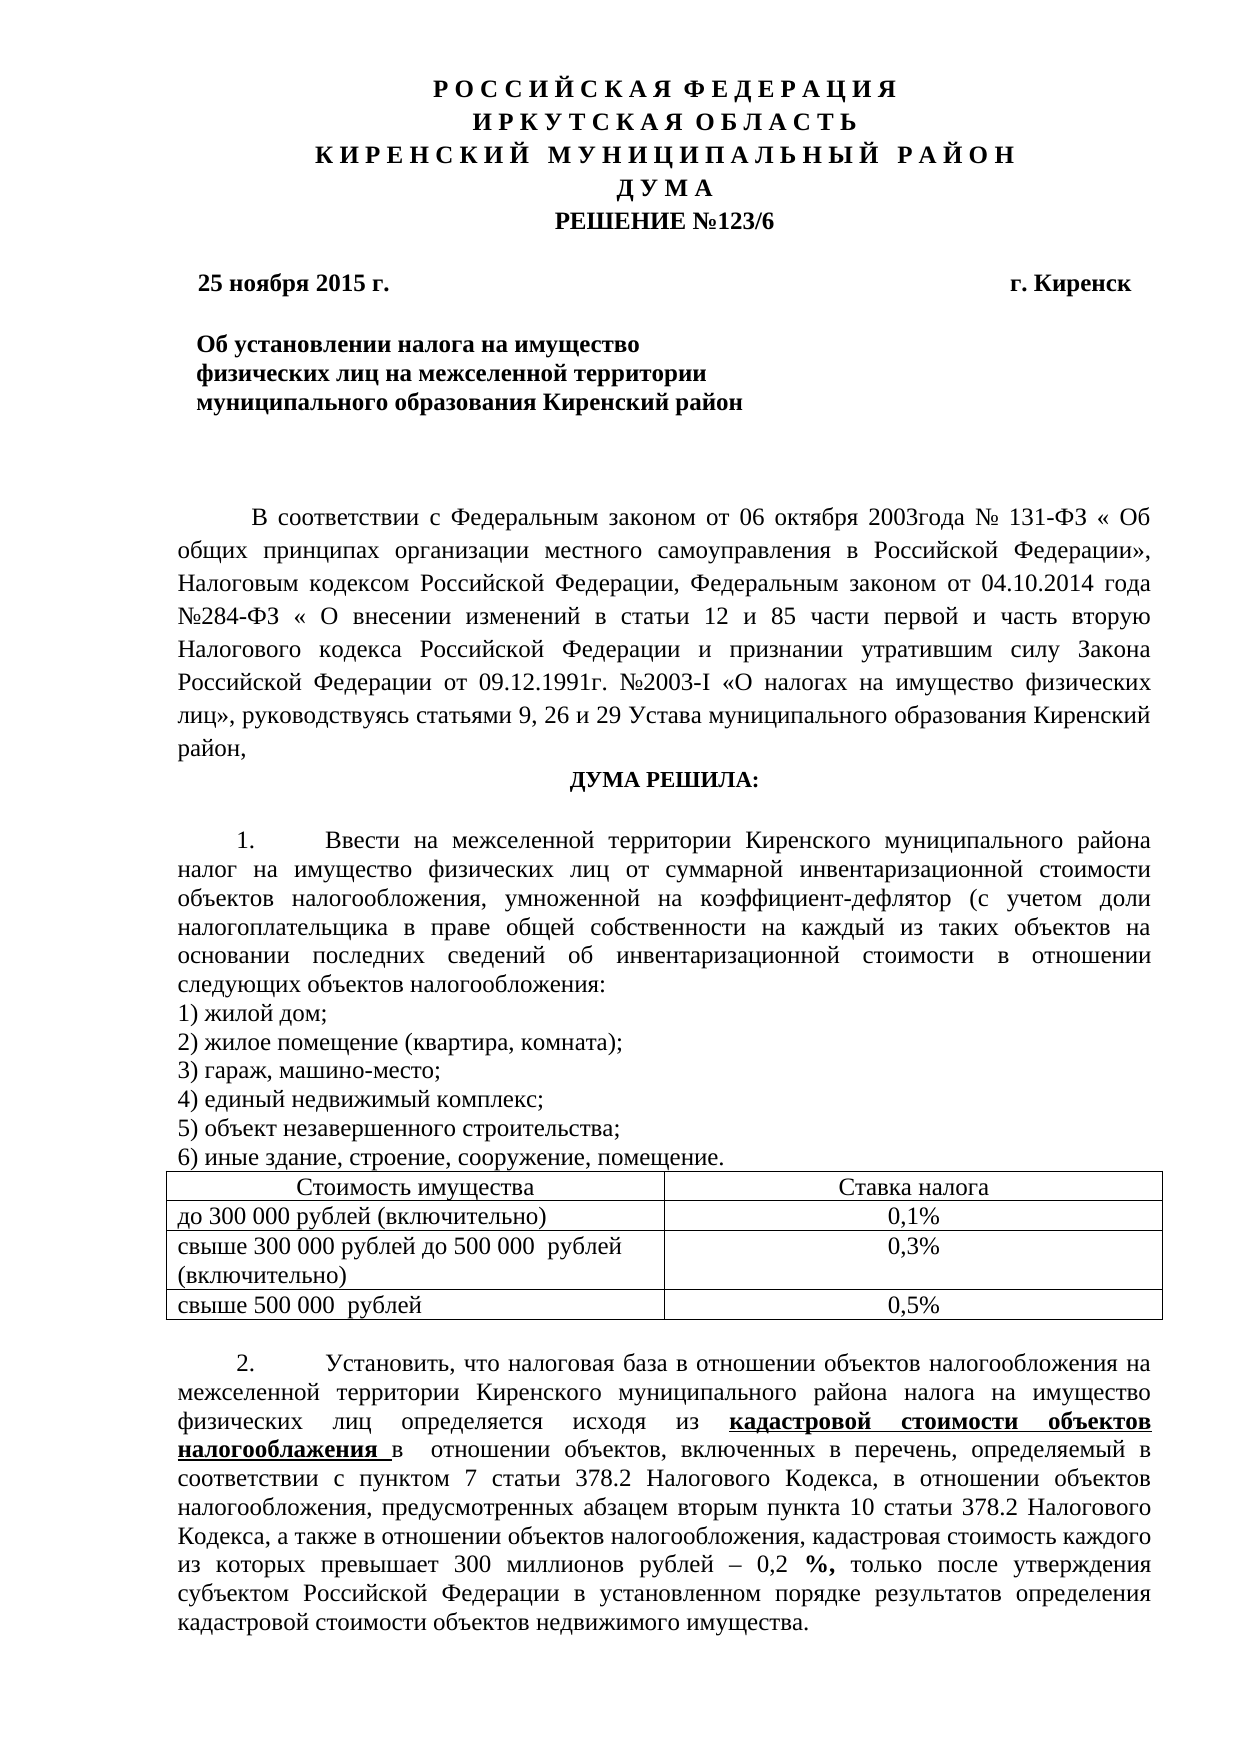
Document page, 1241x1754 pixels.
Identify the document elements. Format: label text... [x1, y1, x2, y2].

table_header Об установлении налога на имущество физических лиц на межселенной территории муниципального образования Киренский район [166, 330, 798, 444]
table_cell 0,5% [665, 1290, 1162, 1318]
text 1) жилой дом; [177, 998, 1152, 1027]
table_header Ставка налога [665, 1172, 1162, 1200]
table_cell 0,1% [665, 1201, 1162, 1230]
table_cell 0,3% [665, 1231, 1162, 1289]
text 6) иные здание, строение, сооружение, помещение. [177, 1142, 1152, 1171]
table_header Стоимость имущества [167, 1172, 664, 1200]
text 4) единый недвижимый комплекс; [177, 1084, 1152, 1113]
text Д У М А [177, 173, 1152, 202]
text В соответствии с Федеральным законом от 06 октября 2003года № 131-ФЗ « Об общих принципах организации местного самоуправления в Российской Федерации», Налоговым кодексом Российской Федерации, Федеральным законом от 04.10.2014 года №284-ФЗ « О внесении изменений в статьи 12 и 85 части первой и часть вторую Налогового кодекса Российской Федерации и признании утратившим силу Закона Российской Федерации от 09.12.1991г. №2003-I «О налогах на имущество физических лиц», руководствуясь статьями 9, 26 и 29 Устава муниципального образования Киренский район, [177, 502, 1152, 762]
text 3) гараж, машино-место; [177, 1056, 1152, 1084]
text РЕШЕНИЕ №123/6 [177, 206, 1152, 235]
text К И Р Е Н С К И Й М У Н И Ц И П А Л Ь Н Ы Й Р А Й О Н [177, 140, 1152, 169]
text 2) жилое помещение (квартира, комната); [177, 1027, 1152, 1056]
text Р О С С И Й С К А Я Ф Е Д Е Р А Ц И Я [177, 74, 1152, 103]
text 5) объект незавершенного строительства; [177, 1113, 1152, 1142]
text И Р К У Т С К А Я О Б Л А С Т Ь [177, 107, 1152, 136]
text 25 ноября 2015 г. г. Киренск [177, 268, 1152, 296]
table_cell свыше 300 000 рублей до 500 000 рублей (включительно) [167, 1231, 664, 1289]
list Установить, что налоговая база в отношении объектов налогообложения на межселенной территории Киренского муниципального района налога на имущество физических лиц определяется исходя из кадастровой стоимости объектов налогооблажения в отношении объектов, включенных в перечень, определяемый в соответствии с пунктом 7 статьи 378.2 Налогового Кодекса, в отношении объектов налогообложения, предусмотренных абзацем вторым пункта 10 статьи 378.2 Налогового Кодекса, а также в отношении объектов налогообложения, кадастровая стоимость каждого из которых превышает 300 миллионов рублей – 0,2 %, только после утверждения субъектом Российской Федерации в установленном порядке результатов определения кадастровой стоимости объектов недвижимого имущества. [177, 1348, 1152, 1636]
text ДУМА РЕШИЛА: [177, 766, 1152, 792]
table_cell до 300 000 рублей (включительно) [167, 1201, 664, 1230]
table_cell свыше 500 000 рублей [167, 1290, 664, 1318]
list Ввести на межселенной территории Киренского муниципального района налог на имущество физических лиц от суммарной инвентаризационной стоимости объектов налогообложения, умноженной на коэффициент-дефлятор (с учетом доли налогоплательщика в праве общей собственности на каждый из таких объектов на основании последних сведений об инвентаризационной стоимости в отношении следующих объектов налогообложения: [177, 826, 1152, 998]
